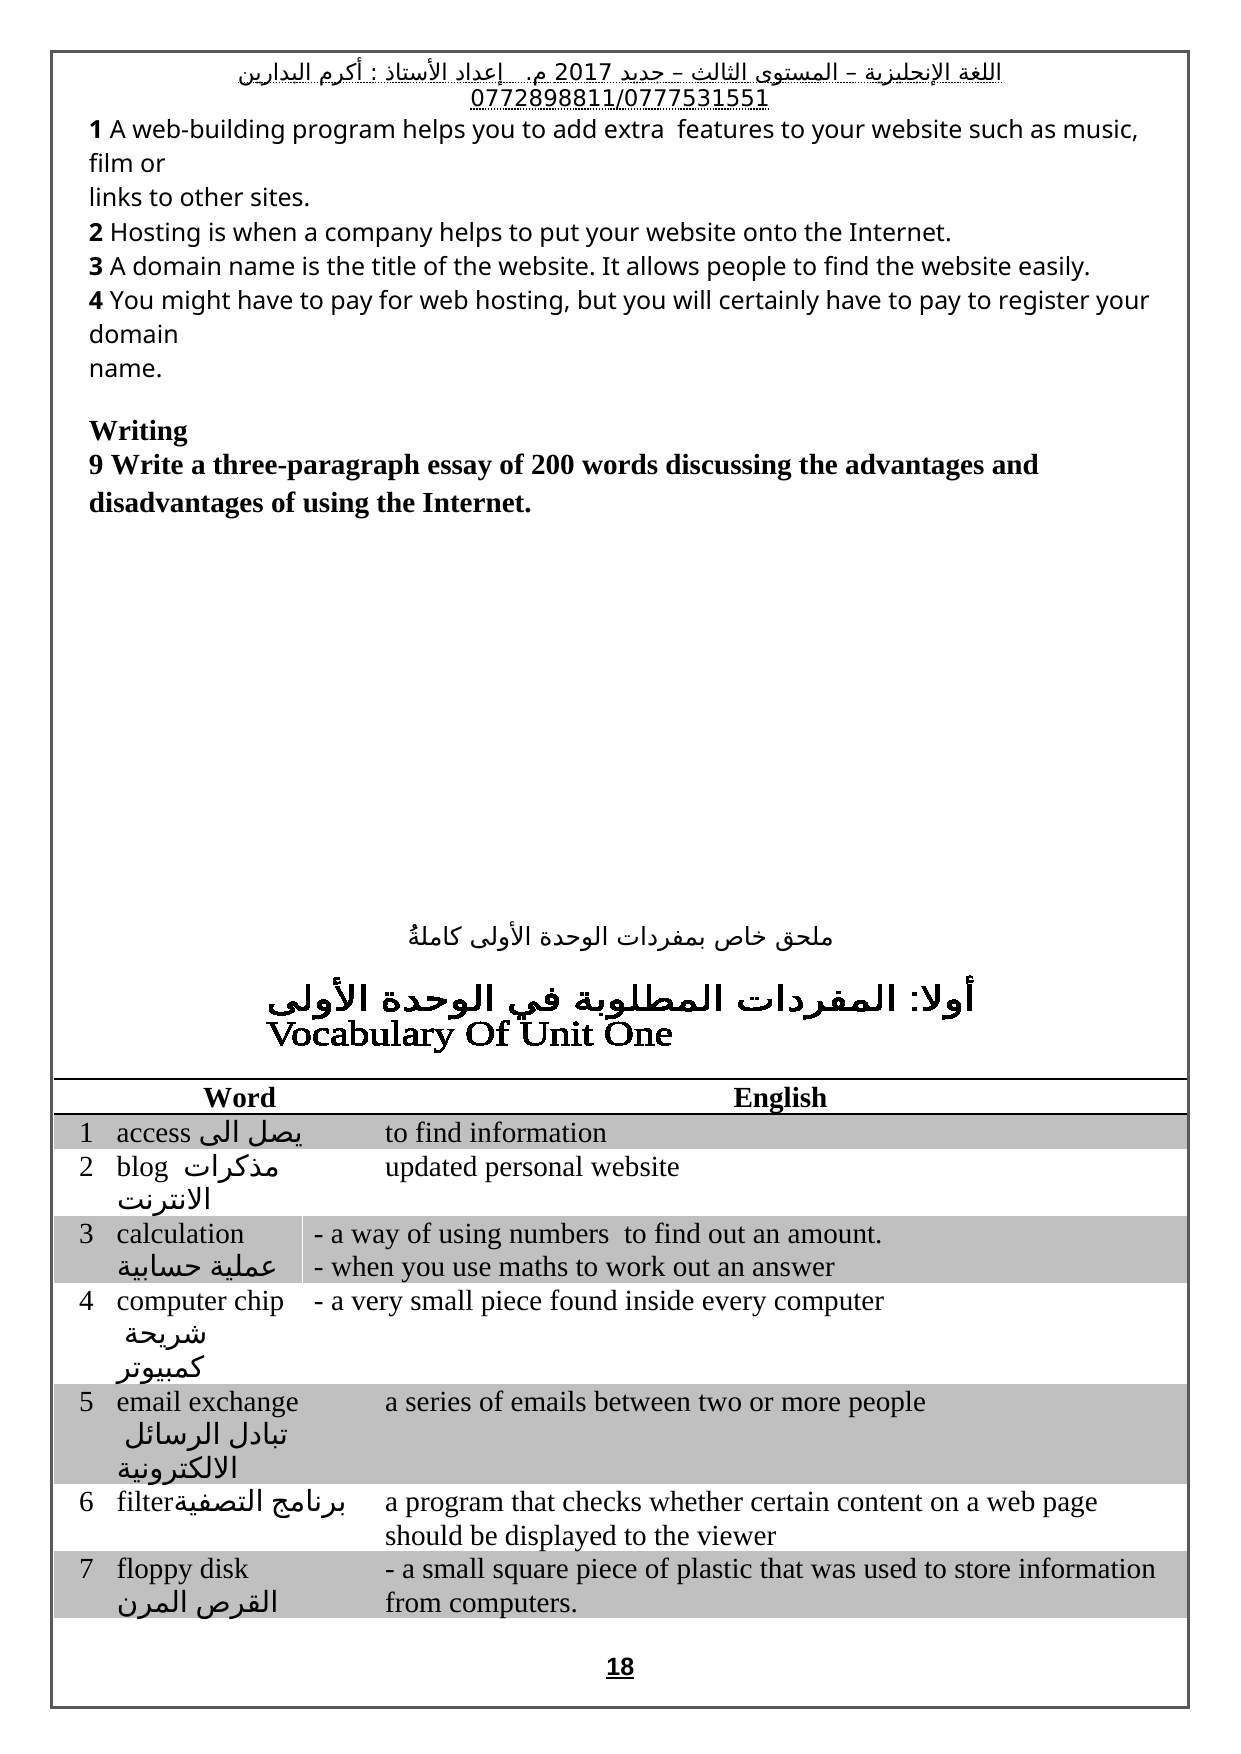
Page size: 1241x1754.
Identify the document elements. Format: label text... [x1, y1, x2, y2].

table_cell updated personal website [374, 1149, 1187, 1216]
table_cell 5 [54, 1384, 105, 1484]
table_cell a series of emails between two or more people [374, 1384, 1187, 1484]
table_cell blogمذكرات الانترنت [105, 1149, 374, 1216]
table_cell 6 [54, 1484, 105, 1551]
text 9 Write a three-paragraph essay of 200 words discussing the advantages and disadvantages of using the Internet. [89, 447, 1152, 519]
table_header English [374, 1080, 1187, 1113]
table_header [54, 1080, 105, 1113]
text 4 You might have to pay for web hosting, but you will certainly have to pay to register your domain [89, 282, 1152, 350]
table_cell 1 [54, 1115, 105, 1149]
text Writing [89, 413, 1152, 447]
text 3 A domain name is the title of the website. It allows people to find the website easily. [89, 248, 1152, 282]
table_cell - a very small piece found inside every computer [303, 1283, 1187, 1384]
table_cell floppy disk القرص المرن [105, 1551, 374, 1618]
table_cell - a way of using numbers to find out an amount. - when you use maths to work out an answer [303, 1216, 1187, 1283]
table_cell 4 [54, 1283, 105, 1384]
table_cell - a small square piece of plastic that was used to store information from computers. [374, 1551, 1187, 1618]
table_cell 2 [54, 1149, 105, 1216]
table_cell 3 [54, 1216, 105, 1283]
table_cell to find information [374, 1115, 1187, 1149]
table_cell calculation عملية حسابية [105, 1216, 302, 1283]
text ملحق خاص بمفردات الوحدة الأولى كاملةُُ [89, 922, 1152, 951]
table_cell 7 [54, 1551, 105, 1618]
table_cell email exchange تبادل الرسائل الالكترونية [105, 1384, 374, 1484]
text 2 Hosting is when a company helps to put your website onto the Internet. [89, 214, 1152, 248]
table_cell filterبرنامج التصفية [105, 1484, 374, 1551]
table_cell access يصل الى [105, 1115, 374, 1149]
table_cell a program that checks whether certain content on a web page should be displayed to the viewer [374, 1484, 1187, 1551]
table_cell computer chip شريحة كمبيوتر [105, 1283, 302, 1384]
text name. [89, 350, 1152, 384]
text links to other sites. [89, 180, 1152, 214]
table_header Word [105, 1080, 374, 1113]
text 1 A web-building program helps you to add extra features to your website such as music, film or [89, 112, 1152, 180]
